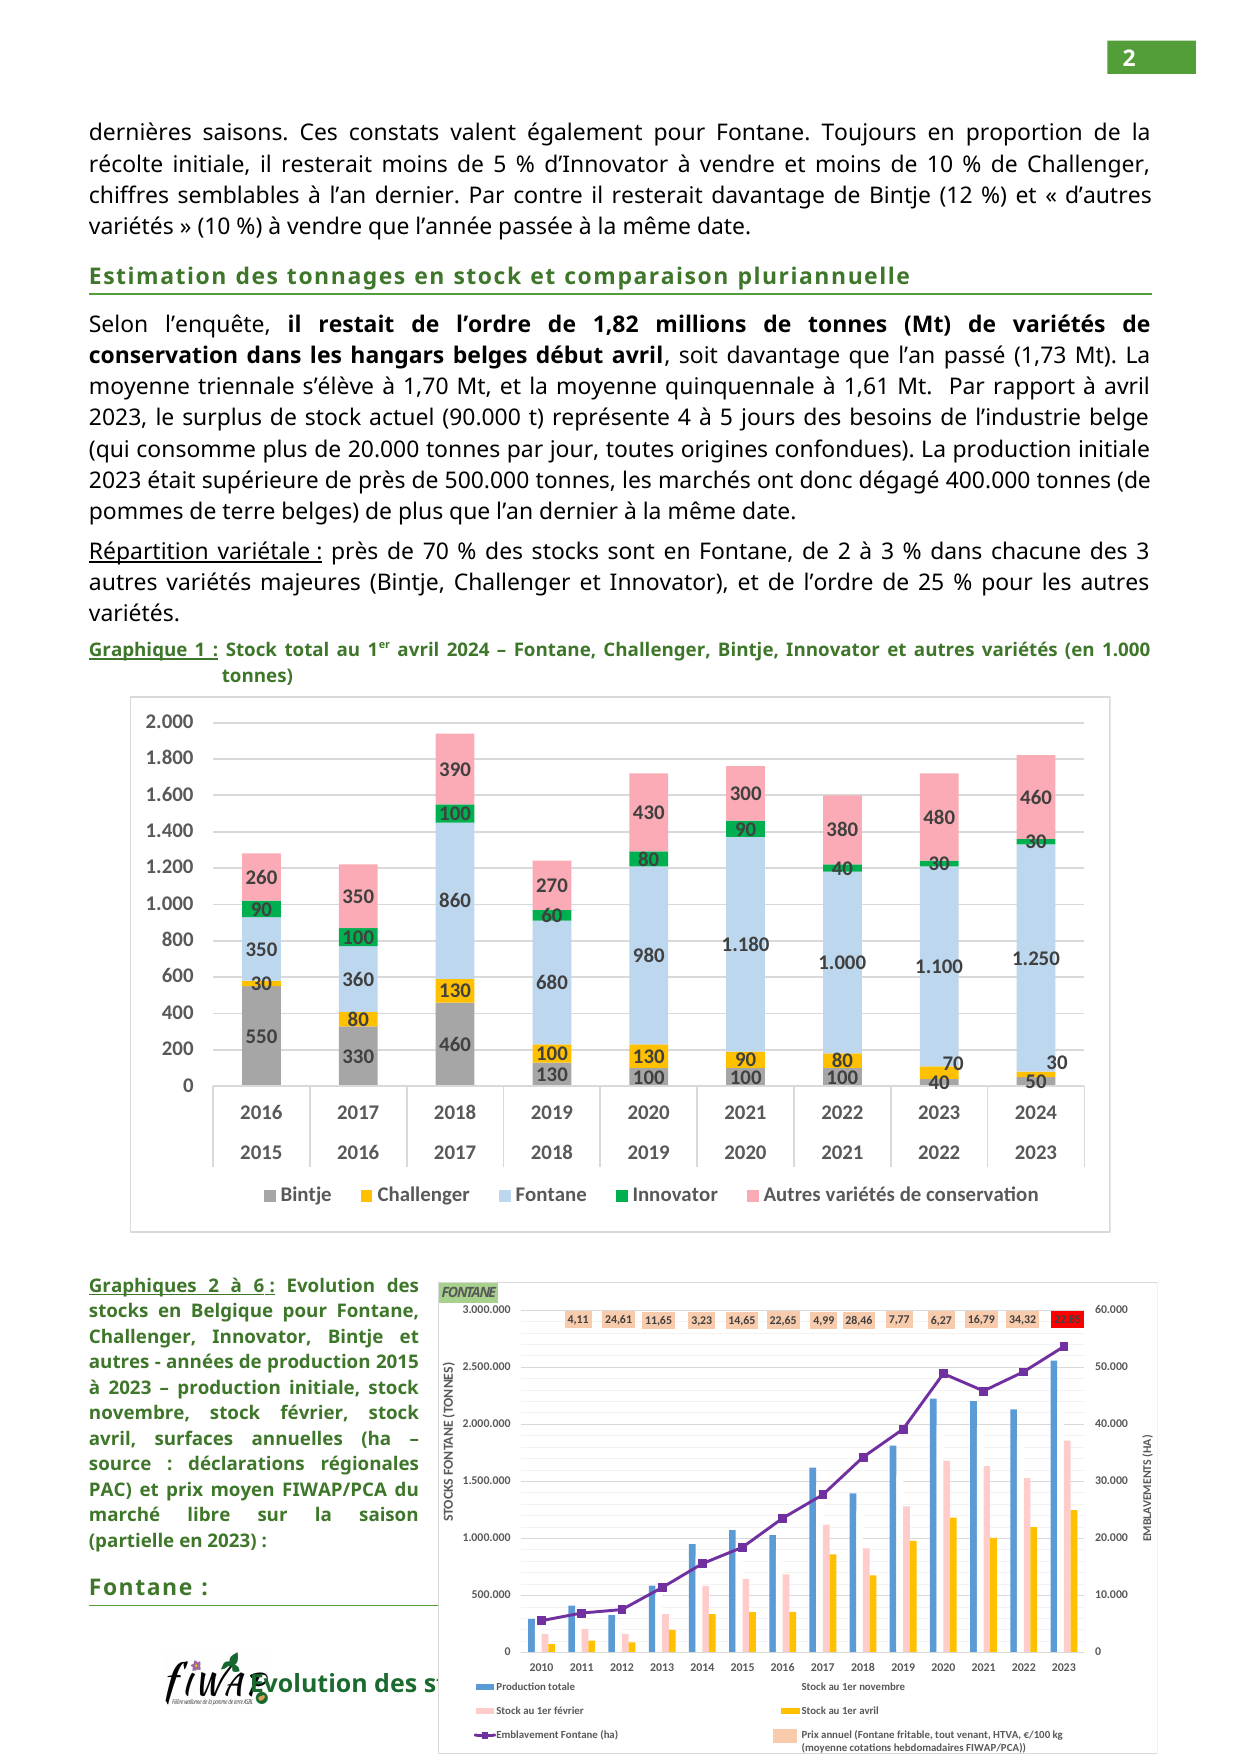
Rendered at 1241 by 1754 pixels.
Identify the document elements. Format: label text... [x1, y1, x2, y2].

text Graphiques 2 à 6 : Evolution des stocks en Belgique pour Fontane, Challenger, Innovator, Bintje et autres - années de production 2015 à 2023 – production initiale, stock novembre, stock février, stock avril, surfaces annuelles (ha – source : déclarations régionales PAC) et prix moyen FIWAP/PCA du marché libre sur la saison (partielle en 2023) : [89, 1272, 1152, 1553]
text Graphique 1 : Stock total au 1er avril 2024 – Fontane, Challenger, Bintje, Innovator et autres variétés (en 1.000 tonnes) [89, 637, 1152, 688]
subtitle Estimation des tonnages en stock et comparaison pluriannuelle [89, 260, 1152, 293]
text Répartition variétale : près de 70 % des stocks sont en Fontane, de 2 à 3 % dans chacune des 3 autres variétés majeures (Bintje, Challenger et Innovator), et de l’ordre de 25 % pour les autres variétés. [89, 534, 1152, 628]
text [89, 116, 1152, 241]
picture [163, 1651, 269, 1706]
subtitle Fontane : [89, 1571, 438, 1605]
text Selon l’enquête, il restait de l’ordre de 1,82 millions de tonnes (Mt) de variétés de conservation dans les hangars belges début avril, soit davantage que l’an passé (1,73 Mt). La moyenne triennale s’élève à 1,70 Mt, et la moyenne quinquennale à 1,61 Mt. Par rapport à avril 2023, le surplus de stock actuel (90.000 t) représente 4 à 5 jours des besoins de l’industrie belge (qui consomme plus de 20.000 tonnes par jour, toutes origines confondues). La production initiale 2023 était supérieure de près de 500.000 tonnes, les marchés ont donc dégagé 400.000 tonnes (de pommes de terre belges) de plus que l’an dernier à la même date. [89, 307, 1152, 526]
